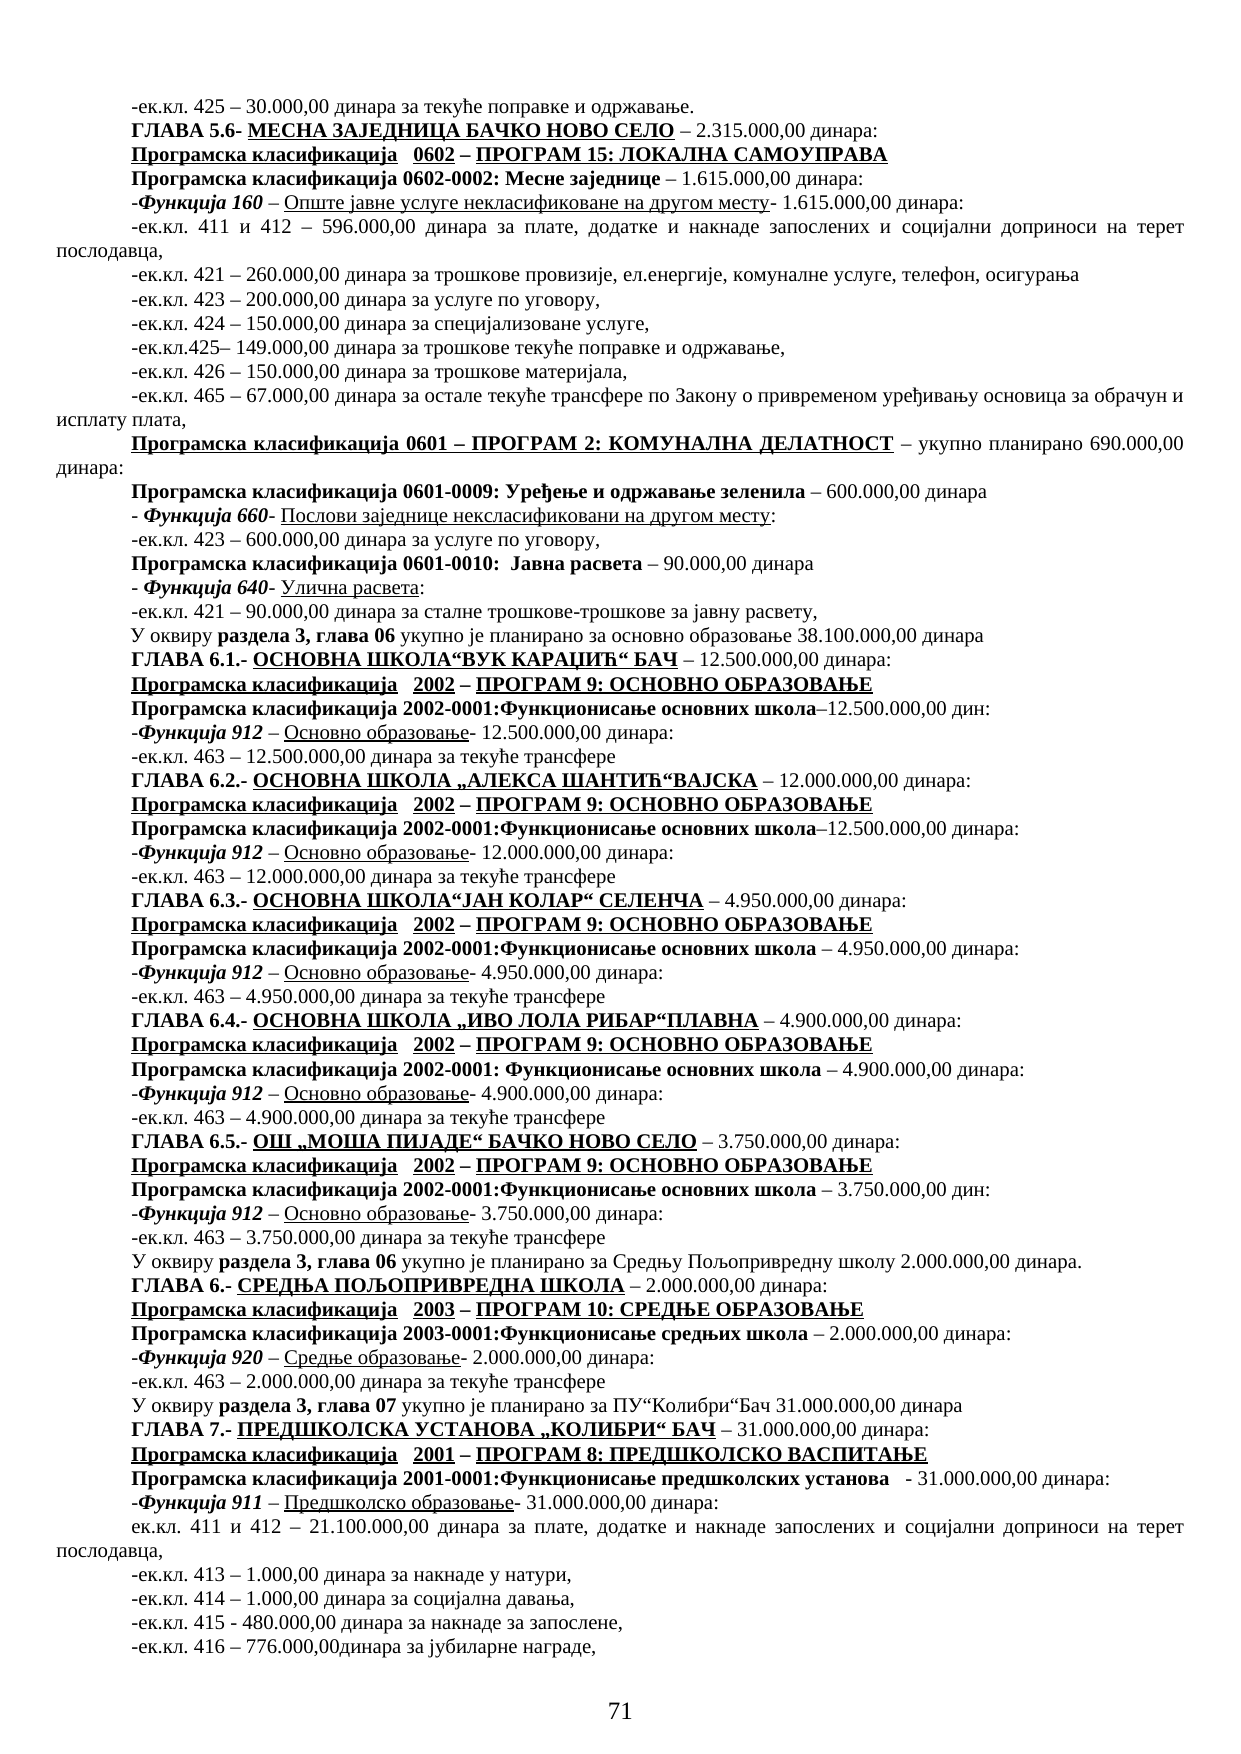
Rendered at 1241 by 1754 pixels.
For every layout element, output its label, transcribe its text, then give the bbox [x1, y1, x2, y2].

text -ек.кл. 463 – 12.000.000,00 динара за текуће трансфере [56, 864, 1184, 888]
text Програмска класификација 0601-0010: Јавна расвета – 90.000,00 динара [56, 551, 1184, 575]
text -ек.кл. 416 – 776.000,00динара за јубиларне награде, [56, 1634, 1184, 1658]
text -ек.кл. 463 – 4.900.000,00 динара за текуће трансфере [56, 1104, 1184, 1129]
text Програмска класификација 2002-0001:Функционисање основних школа–12.500.000,00 дин: [131, 696, 1184, 719]
text Програмска класификација 2001 – ПРОГРАМ 8: ПРЕДШКОЛСКО ВАСПИТАЊЕ [56, 1441, 1184, 1466]
text -ек.кл. 463 – 3.750.000,00 динара за текуће трансфере [56, 1225, 1184, 1249]
text -ек.кл. 421 – 90.000,00 динара за сталне трошкове-трошкове за јавну расвету, [56, 599, 1184, 623]
text Програмска класификација 2002-0001:Функционисање основних школа – 3.750.000,00 дин: [56, 1177, 1184, 1201]
text Програмска класификација 2002 – ПРОГРАМ 9: ОСНОВНО ОБРАЗОВАЊЕ [56, 1153, 1184, 1177]
text Програмска класификација 2002 – ПРОГРАМ 9: ОСНОВНО ОБРАЗОВАЊЕ [56, 1032, 1184, 1056]
text ГЛАВА 6.- СРЕДЊА ПОЉОПРИВРЕДНА ШКОЛА – 2.000.000,00 динара: [56, 1273, 1184, 1297]
text -ек.кл. 421 – 260.000,00 динара за трошкове провизије, ел.енергије, комуналне услуге, телефон, осигурања [56, 262, 1184, 286]
text -ек.кл. 424 – 150.000,00 динара за специјализоване услуге, [56, 311, 1184, 334]
text - Функција 640- Улична расвета: [56, 575, 1184, 599]
text ек.кл. 411 и 412 – 21.100.000,00 динара за плате, додатке и накнаде запослених и социјални доприноси на терет послодавца, [56, 1514, 1184, 1562]
text -Функција 912 – Основно образовање- 4.900.000,00 динара: [56, 1081, 1184, 1104]
text - Функција 660- Послови заједнице нексласификовани на другом месту: [56, 503, 1184, 527]
text ГЛАВА 6.4.- ОСНОВНА ШКОЛА „ИВО ЛОЛА РИБАР“ПЛАВНА – 4.900.000,00 динара: [56, 1008, 1184, 1032]
text Програмска класификација 2002 – ПРОГРАМ 9: ОСНОВНО ОБРАЗОВАЊЕ [56, 671, 1184, 696]
text Програмска класификација 2002 – ПРОГРАМ 9: ОСНОВНО ОБРАЗОВАЊЕ [56, 912, 1184, 936]
text Програмска класификација 0602-0002: Месне заједнице – 1.615.000,00 динара: [56, 166, 1184, 190]
text Програмска класификација 0602 – ПРОГРАМ 15: ЛОКАЛНА САМОУПРАВА [56, 142, 1184, 166]
text Програмска класификација 2002 – ПРОГРАМ 9: ОСНОВНО ОБРАЗОВАЊЕ [56, 792, 1184, 816]
text ГЛАВА 5.6- МЕСНА ЗАЈЕДНИЦА БАЧКО НОВО СЕЛО – 2.315.000,00 динара: [56, 118, 1184, 142]
text Програмска класификација 2003-0001:Функционисање средњих школа – 2.000.000,00 динара: [56, 1321, 1184, 1345]
text -ек.кл. 423 – 600.000,00 динара за услуге по уговору, [56, 527, 1184, 551]
text -Функција 912 – Основно образовање- 3.750.000,00 динара: [56, 1201, 1184, 1225]
text -ек.кл. 415 - 480.000,00 динара за накнаде за запослене, [56, 1610, 1184, 1634]
text ГЛАВА 6.5.- ОШ „МОША ПИЈАДЕ“ БАЧКО НОВО СЕЛО – 3.750.000,00 динара: [56, 1129, 1184, 1153]
text Програмска класификација 2002-0001: Функционисање основних школа – 4.900.000,00 динара: [56, 1056, 1184, 1081]
text У оквиру раздела 3, глава 06 укупно је планирано за основно образовање 38.100.000,00 динара [56, 623, 1184, 647]
text -ек.кл. 465 – 67.000,00 динара за остале текуће трансфере по Закону о привременом уређивању основица за обрачун и исплату плата, [56, 383, 1184, 431]
text -ек.кл. 463 – 2.000.000,00 динара за текуће трансфере [56, 1369, 1184, 1393]
text -Функција 912 – Основно образовање- 12.000.000,00 динара: [56, 840, 1184, 864]
text У оквиру раздела 3, глава 07 укупно је планирано за ПУ“Колибри“Бач 31.000.000,00 динара [56, 1393, 1184, 1417]
text Програмска класификација 0601 – ПРОГРАМ 2: КОМУНАЛНА ДЕЛАТНОСТ – укупно планирано 690.000,00 динара: [56, 431, 1184, 479]
text -ек.кл. 423 – 200.000,00 динара за услуге по уговору, [56, 286, 1184, 311]
text Програмска класификација 2001-0001:Функционисање предшколских установа - 31.000.000,00 динара: [56, 1466, 1184, 1489]
text -Функција 912 – Основно образовање- 4.950.000,00 динара: [56, 960, 1184, 984]
text -Функција 912 – Основно образовање- 12.500.000,00 динара: [56, 719, 1184, 744]
text ГЛАВА 6.2.- ОСНОВНА ШКОЛА „АЛЕКСА ШАНТИЋ“ВАЈСКА – 12.000.000,00 динара: [56, 768, 1184, 792]
text У оквиру раздела 3, глава 06 укупно је планирано за Средњу Пољопривредну школу 2.000.000,00 динара. [56, 1249, 1184, 1273]
text -ек.кл. 411 и 412 – 596.000,00 динара за плате, додатке и накнаде запослених и социјални доприноси на терет послодавца, [56, 214, 1184, 262]
text -ек.кл. 463 – 4.950.000,00 динара за текуће трансфере [56, 984, 1184, 1008]
text ГЛАВА 6.3.- ОСНОВНА ШКОЛА“ЈАН КОЛАР“ СЕЛЕНЧА – 4.950.000,00 динара: [56, 888, 1184, 912]
text Програмска класификација 2002-0001:Функционисање основних школа – 4.950.000,00 динара: [56, 936, 1184, 960]
text -Функција 920 – Средње образовање- 2.000.000,00 динара: [56, 1345, 1184, 1369]
text Програмска класификација 2003 – ПРОГРАМ 10: СРЕДЊЕ ОБРАЗОВАЊЕ [56, 1297, 1184, 1321]
text -ек.кл.425– 149.000,00 динара за трошкове текуће поправке и одржавање, [56, 334, 1184, 359]
text ГЛАВА 6.1.- ОСНОВНА ШКОЛА“ВУК КАРАЏИЋ“ БАЧ – 12.500.000,00 динара: [56, 647, 1184, 671]
text ГЛАВА 7.- ПРЕДШКОЛСКА УСТАНОВА „КОЛИБРИ“ БАЧ – 31.000.000,00 динара: [56, 1417, 1184, 1441]
text -Функција 160 – Опште јавне услуге некласификоване на другом месту- 1.615.000,00 динара: [56, 190, 1184, 214]
text -ек.кл. 463 – 12.500.000,00 динара за текуће трансфере [56, 744, 1184, 768]
text -ек.кл. 425 – 30.000,00 динара за текуће поправке и одржавање. [56, 94, 1184, 118]
text -ек.кл. 413 – 1.000,00 динара за накнаде у натури, [56, 1562, 1184, 1586]
text Програмска класификација 2002-0001:Функционисање основних школа–12.500.000,00 динара: [56, 816, 1184, 840]
text Програмска класификација 0601-0009: Уређење и одржавање зеленила – 600.000,00 динара [56, 479, 1184, 503]
text -ек.кл. 414 – 1.000,00 динара за социјална давања, [56, 1586, 1184, 1610]
text -Функција 911 – Предшколско образовање- 31.000.000,00 динара: [56, 1489, 1184, 1514]
text -ек.кл. 426 – 150.000,00 динара за трошкове материјала, [56, 359, 1184, 383]
